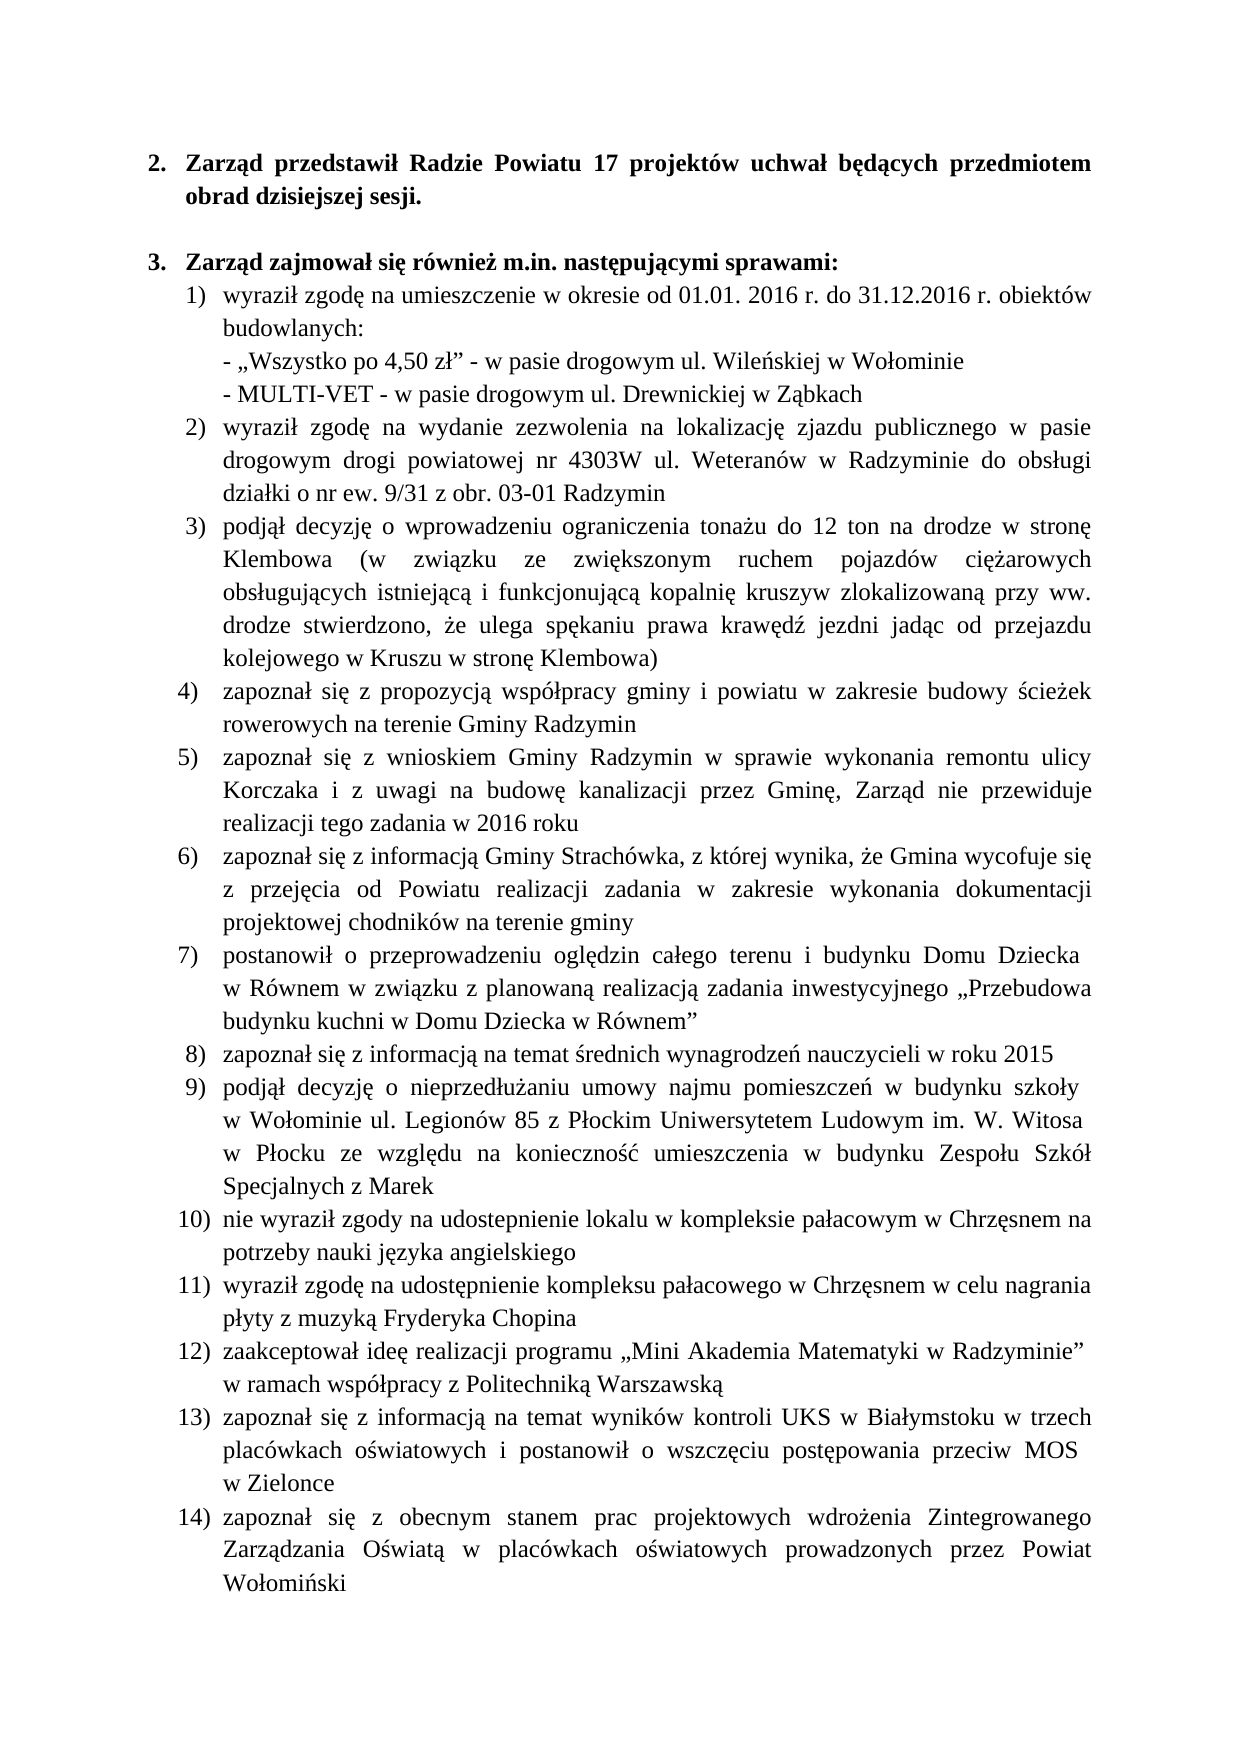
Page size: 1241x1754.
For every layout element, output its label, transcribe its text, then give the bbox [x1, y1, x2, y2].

list zapoznał się z informacją Gminy Strachówka, z której wynika, że Gmina wycofuje się z przejęcia od Powiatu realizacji zadania w zakresie wykonania dokumentacji projektowej chodników na terenie gminy [177, 841, 1092, 936]
list zapoznał się z informacją na temat wyników kontroli UKS w Białymstoku w trzech placówkach oświatowych i postanowił o wszczęciu postępowania przeciw MOS w Zielonce [177, 1402, 1092, 1497]
list Zarząd przedstawił Radzie Powiatu 17 projektów uchwał będących przedmiotem obrad dzisiejszej sesji. [148, 148, 1092, 209]
list nie wyraził zgody na udostepnienie lokalu w kompleksie pałacowym w Chrzęsnem na potrzeby nauki języka angielskiego [177, 1204, 1092, 1266]
list zaakceptował ideę realizacji programu „Mini Akademia Matematyki w Radzyminie” w ramach współpracy z Politechniką Warszawską [177, 1336, 1092, 1398]
list - „Wszystko po 4,50 zł” - w pasie drogowym ul. Wileńskiej w Wołominie [223, 346, 1092, 374]
list postanowił o przeprowadzeniu oględzin całego terenu i budynku Domu Dziecka w Równem w związku z planowaną realizacją zadania inwestycyjnego „Przebudowa budynku kuchni w Domu Dziecka w Równem” [177, 940, 1092, 1035]
list wyraził zgodę na wydanie zezwolenia na lokalizację zjazdu publicznego w pasie drogowym drogi powiatowej nr 4303W ul. Weteranów w Radzyminie do obsługi działki o nr ew. 9/31 z obr. 03-01 Radzymin [185, 412, 1092, 507]
list zapoznał się z wnioskiem Gminy Radzymin w sprawie wykonania remontu ulicy Korczaka i z uwagi na budowę kanalizacji przez Gminę, Zarząd nie przewiduje realizacji tego zadania w 2016 roku [177, 742, 1092, 837]
list wyraził zgodę na udostępnienie kompleksu pałacowego w Chrzęsnem w celu nagrania płyty z muzyką Fryderyka Chopina [177, 1270, 1092, 1332]
list Zarząd zajmował się również m.in. następującymi sprawami: [148, 247, 1092, 276]
list zapoznał się z informacją na temat średnich wynagrodzeń nauczycieli w roku 2015 [185, 1039, 1092, 1068]
list zapoznał się z propozycją współpracy gminy i powiatu w zakresie budowy ścieżek rowerowych na terenie Gminy Radzymin [177, 676, 1092, 738]
list podjął decyzję o wprowadzeniu ograniczenia tonażu do 12 ton na drodze w stronę Klembowa (w związku ze zwiększonym ruchem pojazdów ciężarowych obsługujących istniejącą i funkcjonującą kopalnię kruszyw zlokalizowaną przy ww. drodze stwierdzono, że ulega spękaniu prawa krawędź jezdni jadąc od przejazdu kolejowego w Kruszu w stronę Klembowa) [185, 511, 1092, 672]
list zapoznał się z obecnym stanem prac projektowych wdrożenia Zintegrowanego Zarządzania Oświatą w placówkach oświatowych prowadzonych przez Powiat Wołomiński [177, 1502, 1092, 1596]
list wyraził zgodę na umieszczenie w okresie od 01.01. 2016 r. do 31.12.2016 r. obiektów budowlanych: [185, 280, 1092, 342]
list podjął decyzję o nieprzedłużaniu umowy najmu pomieszczeń w budynku szkoły w Wołominie ul. Legionów 85 z Płockim Uniwersytetem Ludowym im. W. Witosa w Płocku ze względu na konieczność umieszczenia w budynku Zespołu Szkół Specjalnych z Marek [185, 1072, 1092, 1200]
list - MULTI-VET - w pasie drogowym ul. Drewnickiej w Ząbkach [223, 379, 1092, 408]
